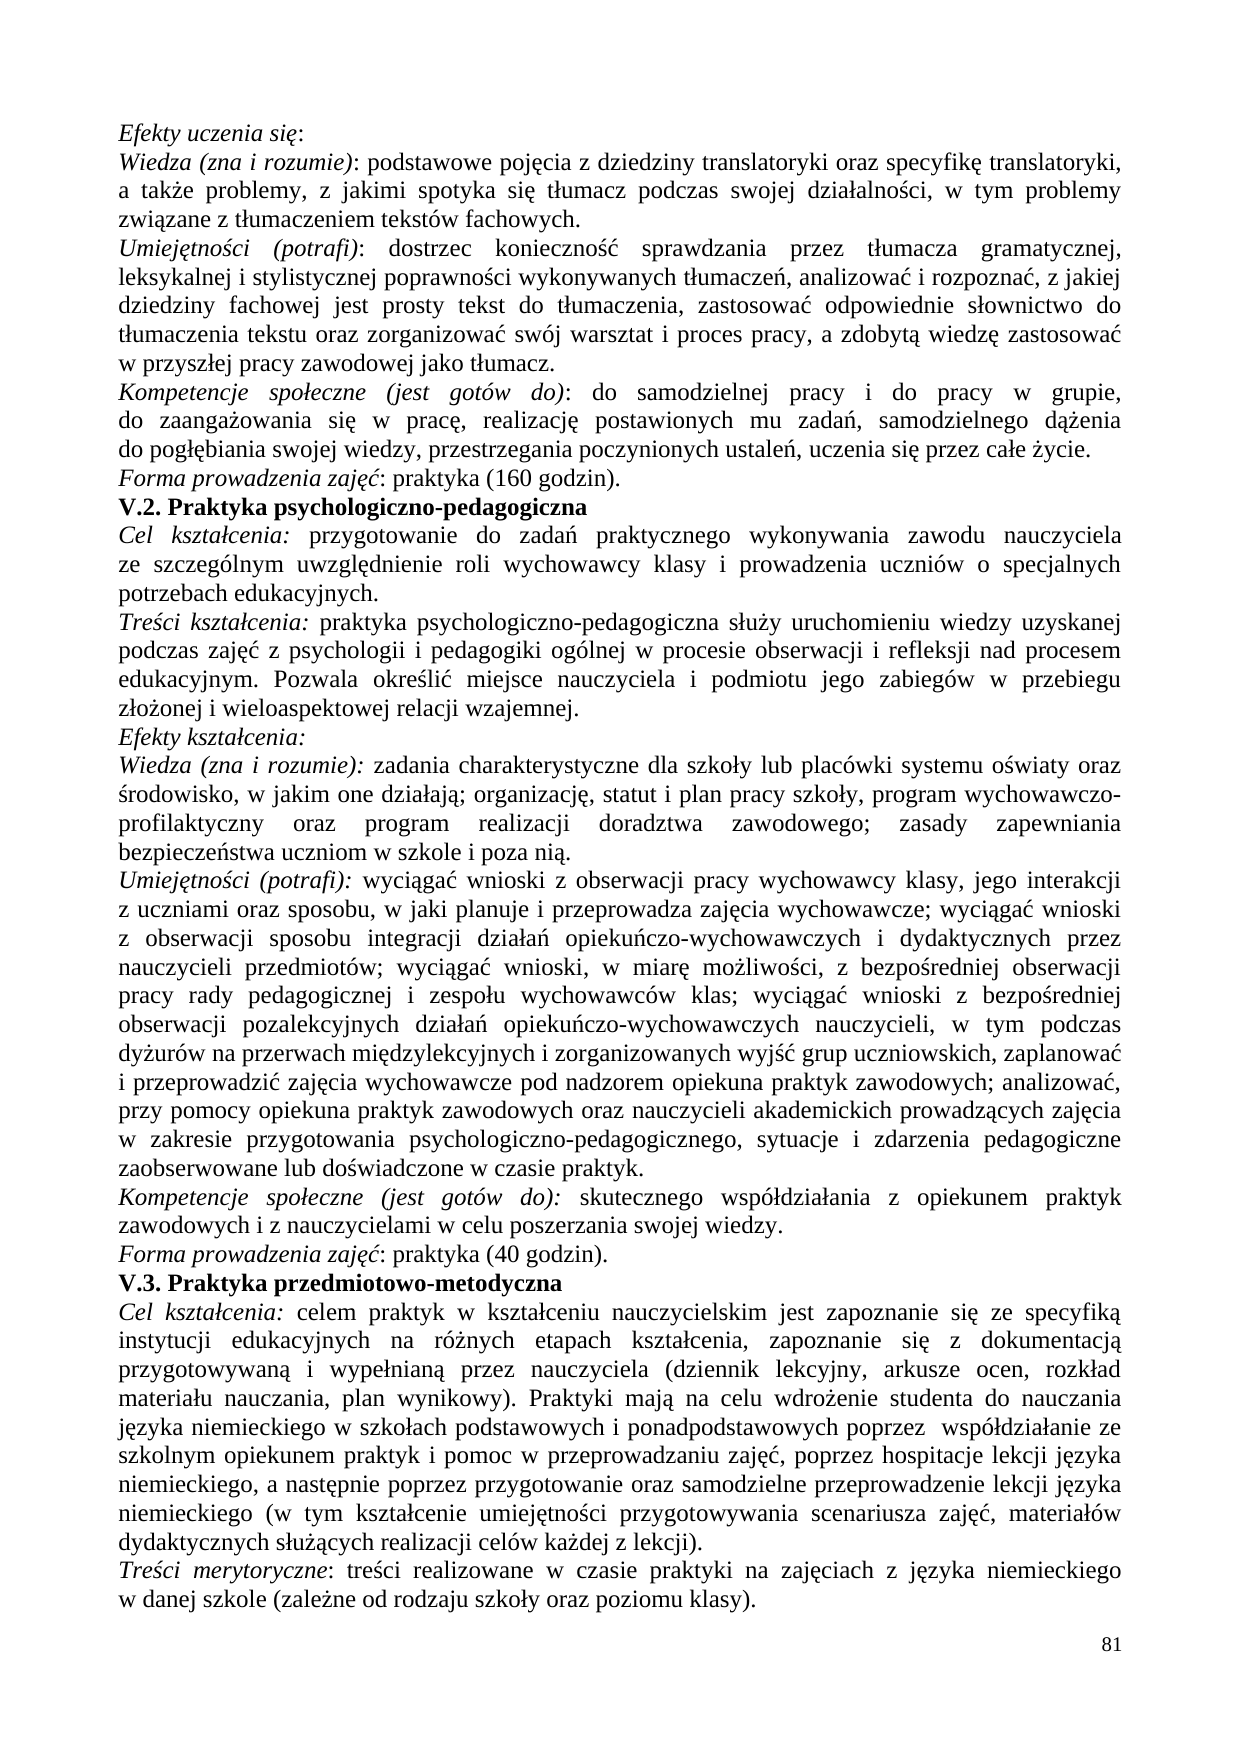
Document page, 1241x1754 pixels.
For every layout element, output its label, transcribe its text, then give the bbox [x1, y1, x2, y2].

text Efekty uczenia się: [118, 118, 1122, 147]
text Cel kształcenia: celem praktyk w kształceniu nauczycielskim jest zapoznanie się ze specyfiką instytucji edukacyjnych na różnych etapach kształcenia, zapoznanie się z dokumentacją przygotowywaną i wypełnianą przez nauczyciela (dziennik lekcyjny, arkusze ocen, rozkład materiału nauczania, plan wynikowy). Praktyki mają na celu wdrożenie studenta do nauczania języka niemieckiego w szkołach podstawowych i ponadpodstawowych poprzez współdziałanie ze szkolnym opiekunem praktyk i pomoc w przeprowadzaniu zajęć, poprzez hospitacje lekcji języka niemieckiego, a następnie poprzez przygotowanie oraz samodzielne przeprowadzenie lekcji języka niemieckiego (w tym kształcenie umiejętności przygotowywania scenariusza zajęć, materiałów dydaktycznych służących realizacji celów każdej z lekcji). [118, 1297, 1122, 1556]
text Treści merytoryczne: treści realizowane w czasie praktyki na zajęciach z języka niemieckiego w danej szkole (zależne od rodzaju szkoły oraz poziomu klasy). [118, 1556, 1122, 1613]
text Umiejętności (potrafi): dostrzec konieczność sprawdzania przez tłumacza gramatycznej, leksykalnej i stylistycznej poprawności wykonywanych tłumaczeń, analizować i rozpoznać, z jakiej dziedziny fachowej jest prosty tekst do tłumaczenia, zastosować odpowiednie słownictwo do tłumaczenia tekstu oraz zorganizować swój warsztat i proces pracy, a zdobytą wiedzę zastosować w przyszłej pracy zawodowej jako tłumacz. [118, 233, 1122, 377]
text V.2. Praktyka psychologiczno-pedagogiczna [118, 492, 1122, 521]
text Forma prowadzenia zajęć: praktyka (160 godzin). [118, 463, 1122, 492]
text Cel kształcenia: przygotowanie do zadań praktycznego wykonywania zawodu nauczyciela ze szczególnym uwzględnienie roli wychowawcy klasy i prowadzenia uczniów o specjalnych potrzebach edukacyjnych. [118, 521, 1122, 607]
text Wiedza (zna i rozumie): podstawowe pojęcia z dziedziny translatoryki oraz specyfikę translatoryki, a także problemy, z jakimi spotyka się tłumacz podczas swojej działalności, w tym problemy związane z tłumaczeniem tekstów fachowych. [118, 147, 1122, 233]
text Wiedza (zna i rozumie): zadania charakterystyczne dla szkoły lub placówki systemu oświaty oraz środowisko, w jakim one działają; organizację, statut i plan pracy szkoły, program wychowawczo-profilaktyczny oraz program realizacji doradztwa zawodowego; zasady zapewniania bezpieczeństwa uczniom w szkole i poza nią. [118, 751, 1122, 866]
text Kompetencje społeczne (jest gotów do): do samodzielnej pracy i do pracy w grupie, do zaangażowania się w pracę, realizację postawionych mu zadań, samodzielnego dążenia do pogłębiania swojej wiedzy, przestrzegania poczynionych ustaleń, uczenia się przez całe życie. [118, 377, 1122, 463]
text Forma prowadzenia zajęć: praktyka (40 godzin). [118, 1239, 1122, 1268]
text V.3. Praktyka przedmiotowo-metodyczna [118, 1268, 1122, 1297]
text Efekty kształcenia: [118, 722, 1122, 751]
text Kompetencje społeczne (jest gotów do): skutecznego współdziałania z opiekunem praktyk zawodowych i z nauczycielami w celu poszerzania swojej wiedzy. [118, 1182, 1122, 1239]
text Treści kształcenia: praktyka psychologiczno-pedagogiczna służy uruchomieniu wiedzy uzyskanej podczas zajęć z psychologii i pedagogiki ogólnej w procesie obserwacji i refleksji nad procesem edukacyjnym. Pozwala określić miejsce nauczyciela i podmiotu jego zabiegów w przebiegu złożonej i wieloaspektowej relacji wzajemnej. [118, 607, 1122, 722]
text Umiejętności (potrafi): wyciągać wnioski z obserwacji pracy wychowawcy klasy, jego interakcji z uczniami oraz sposobu, w jaki planuje i przeprowadza zajęcia wychowawcze; wyciągać wnioski z obserwacji sposobu integracji działań opiekuńczo-wychowawczych i dydaktycznych przez nauczycieli przedmiotów; wyciągać wnioski, w miarę możliwości, z bezpośredniej obserwacji pracy rady pedagogicznej i zespołu wychowawców klas; wyciągać wnioski z bezpośredniej obserwacji pozalekcyjnych działań opiekuńczo-wychowawczych nauczycieli, w tym podczas dyżurów na przerwach międzylekcyjnych i zorganizowanych wyjść grup uczniowskich, zaplanować i przeprowadzić zajęcia wychowawcze pod nadzorem opiekuna praktyk zawodowych; analizować, przy pomocy opiekuna praktyk zawodowych oraz nauczycieli akademickich prowadzących zajęcia w zakresie przygotowania psychologiczno-pedagogicznego, sytuacje i zdarzenia pedagogiczne zaobserwowane lub doświadczone w czasie praktyk. [118, 866, 1122, 1182]
